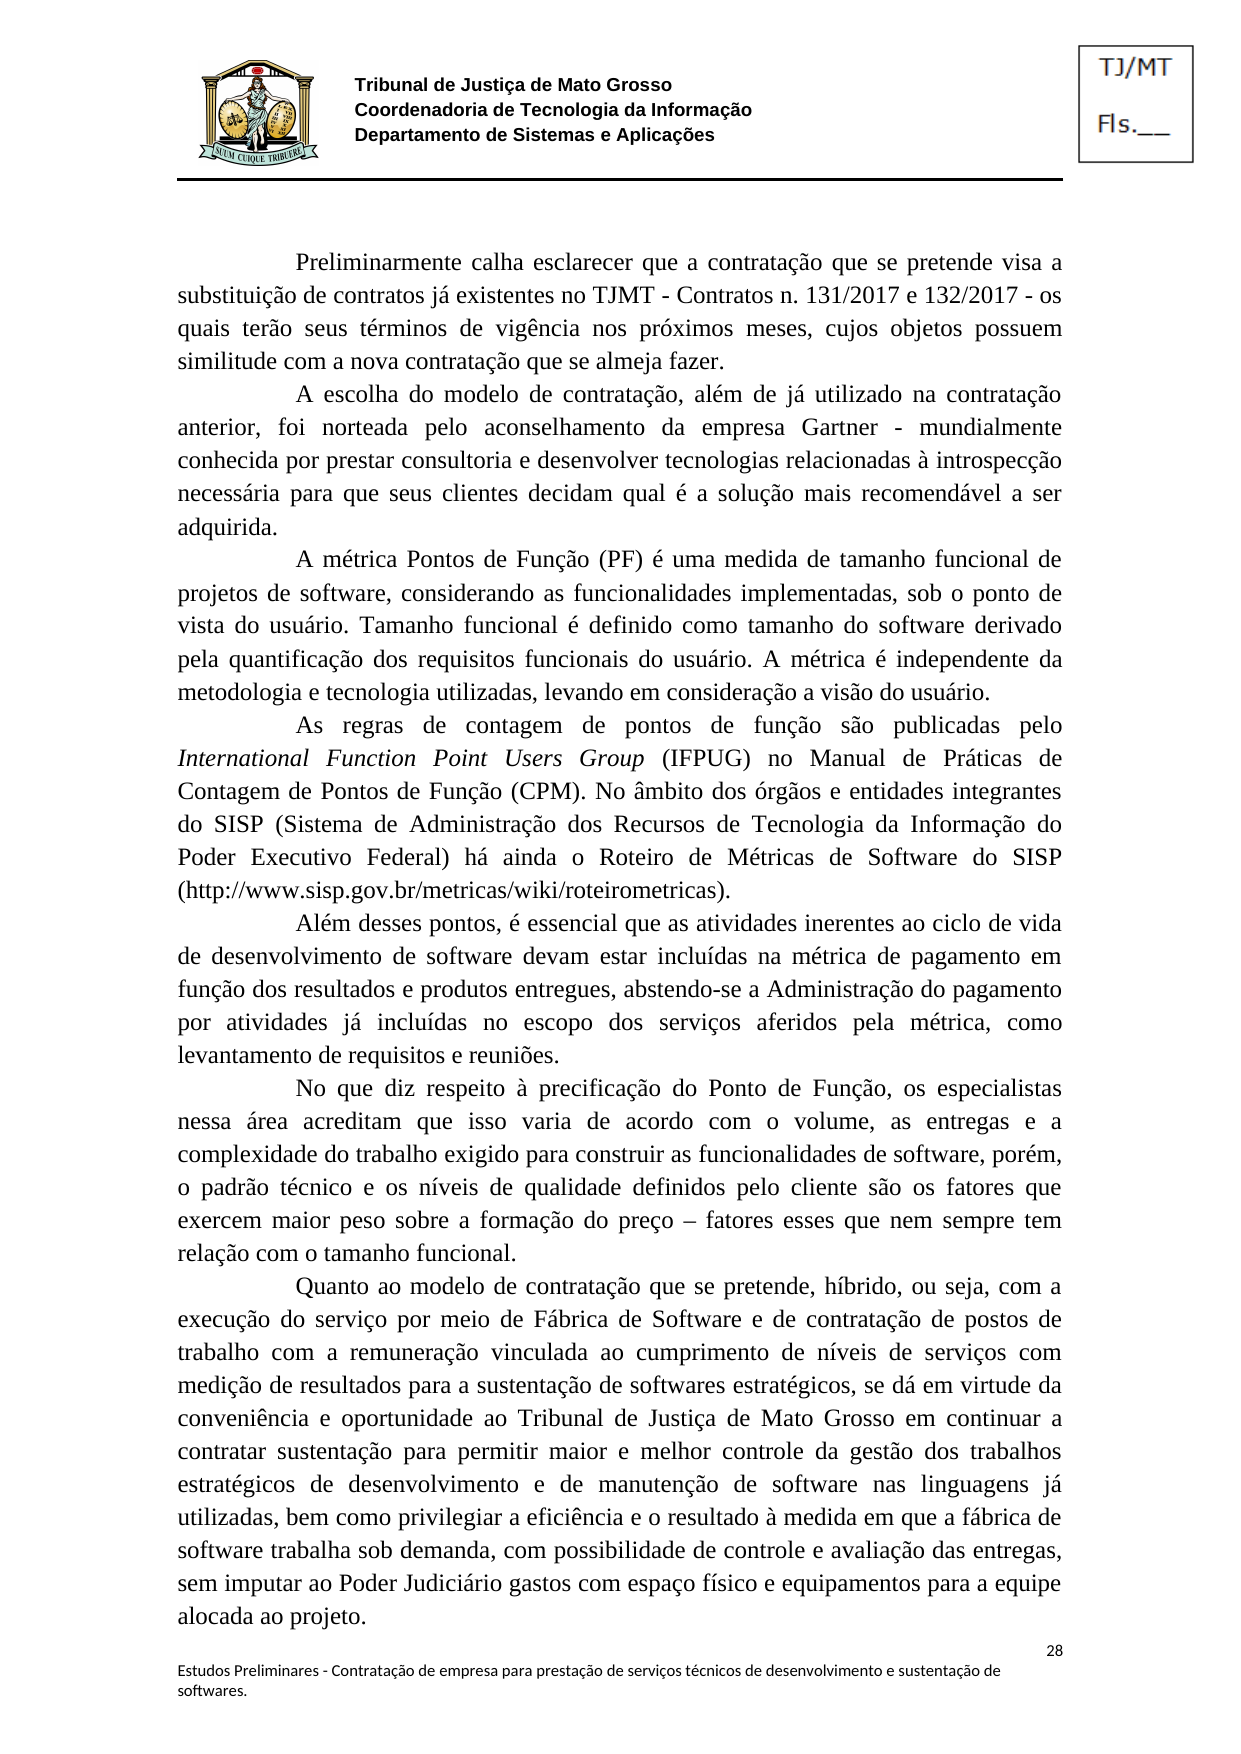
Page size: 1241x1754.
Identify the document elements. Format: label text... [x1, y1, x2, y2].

text A métrica Pontos de Função (PF) é uma medida de tamanho funcional de projetos de software, considerando as funcionalidades implementadas, sob o ponto de vista do usuário. Tamanho funcional é definido como tamanho do software derivado pela quantificação dos requisitos funcionais do usuário. A métrica é independente da metodologia e tecnologia utilizadas, levando em consideração a visão do usuário. [177, 544, 1063, 705]
picture [198, 60, 319, 166]
text As regras de contagem de pontos de função são publicadas pelo International Function Point Users Group (IFPUG) no Manual de Práticas de Contagem de Pontos de Função (CPM). No âmbito dos órgãos e entidades integrantes do SISP (Sistema de Administração dos Recursos de Tecnologia da Informação do Poder Executivo Federal) há ainda o Roteiro de Métricas de Software do SISP (http://www.sisp.gov.br/metricas/wiki/roteirometricas). [177, 710, 1063, 903]
text Além desses pontos, é essencial que as atividades inerentes ao ciclo de vida de desenvolvimento de software devam estar incluídas na métrica de pagamento em função dos resultados e produtos entregues, abstendo-se a Administração do pagamento por atividades já incluídas no escopo dos serviços aferidos pela métrica, como levantamento de requisitos e reuniões. [177, 908, 1063, 1069]
text No que diz respeito à precificação do Ponto de Função, os especialistas nessa área acreditam que isso varia de acordo com o volume, as entregas e a complexidade do trabalho exigido para construir as funcionalidades de software, porém, o padrão técnico e os níveis de qualidade definidos pelo cliente são os fatores que exercem maior peso sobre a formação do preço – fatores esses que nem sempre tem relação com o tamanho funcional. [177, 1073, 1063, 1267]
picture [1074, 44, 1200, 166]
text A escolha do modelo de contratação, além de já utilizado na contratação anterior, foi norteada pelo aconselhamento da empresa Gartner - mundialmente conhecida por prestar consultoria e desenvolver tecnologias relacionadas à introspecção necessária para que seus clientes decidam qual é a solução mais recomendável a ser adquirida. [177, 379, 1063, 540]
text Quanto ao modelo de contratação que se pretende, híbrido, ou seja, com a execução do serviço por meio de Fábrica de Software e de contratação de postos de trabalho com a remuneração vinculada ao cumprimento de níveis de serviços com medição de resultados para a sustentação de softwares estratégicos, se dá em virtude da conveniência e oportunidade ao Tribunal de Justiça de Mato Grosso em continuar a contratar sustentação para permitir maior e melhor controle da gestão dos trabalhos estratégicos de desenvolvimento e de manutenção de software nas linguagens já utilizadas, bem como privilegiar a eficiência e o resultado à medida em que a fábrica de software trabalha sob demanda, com possibilidade de controle e avaliação das entregas, sem imputar ao Poder Judiciário gastos com espaço físico e equipamentos para a equipe alocada ao projeto. [177, 1271, 1063, 1630]
text Preliminarmente calha esclarecer que a contratação que se pretende visa a substituição de contratos já existentes no TJMT - Contratos n. 131/2017 e 132/2017 - os quais terão seus términos de vigência nos próximos meses, cujos objetos possuem similitude com a nova contratação que se almeja fazer. [177, 247, 1063, 375]
